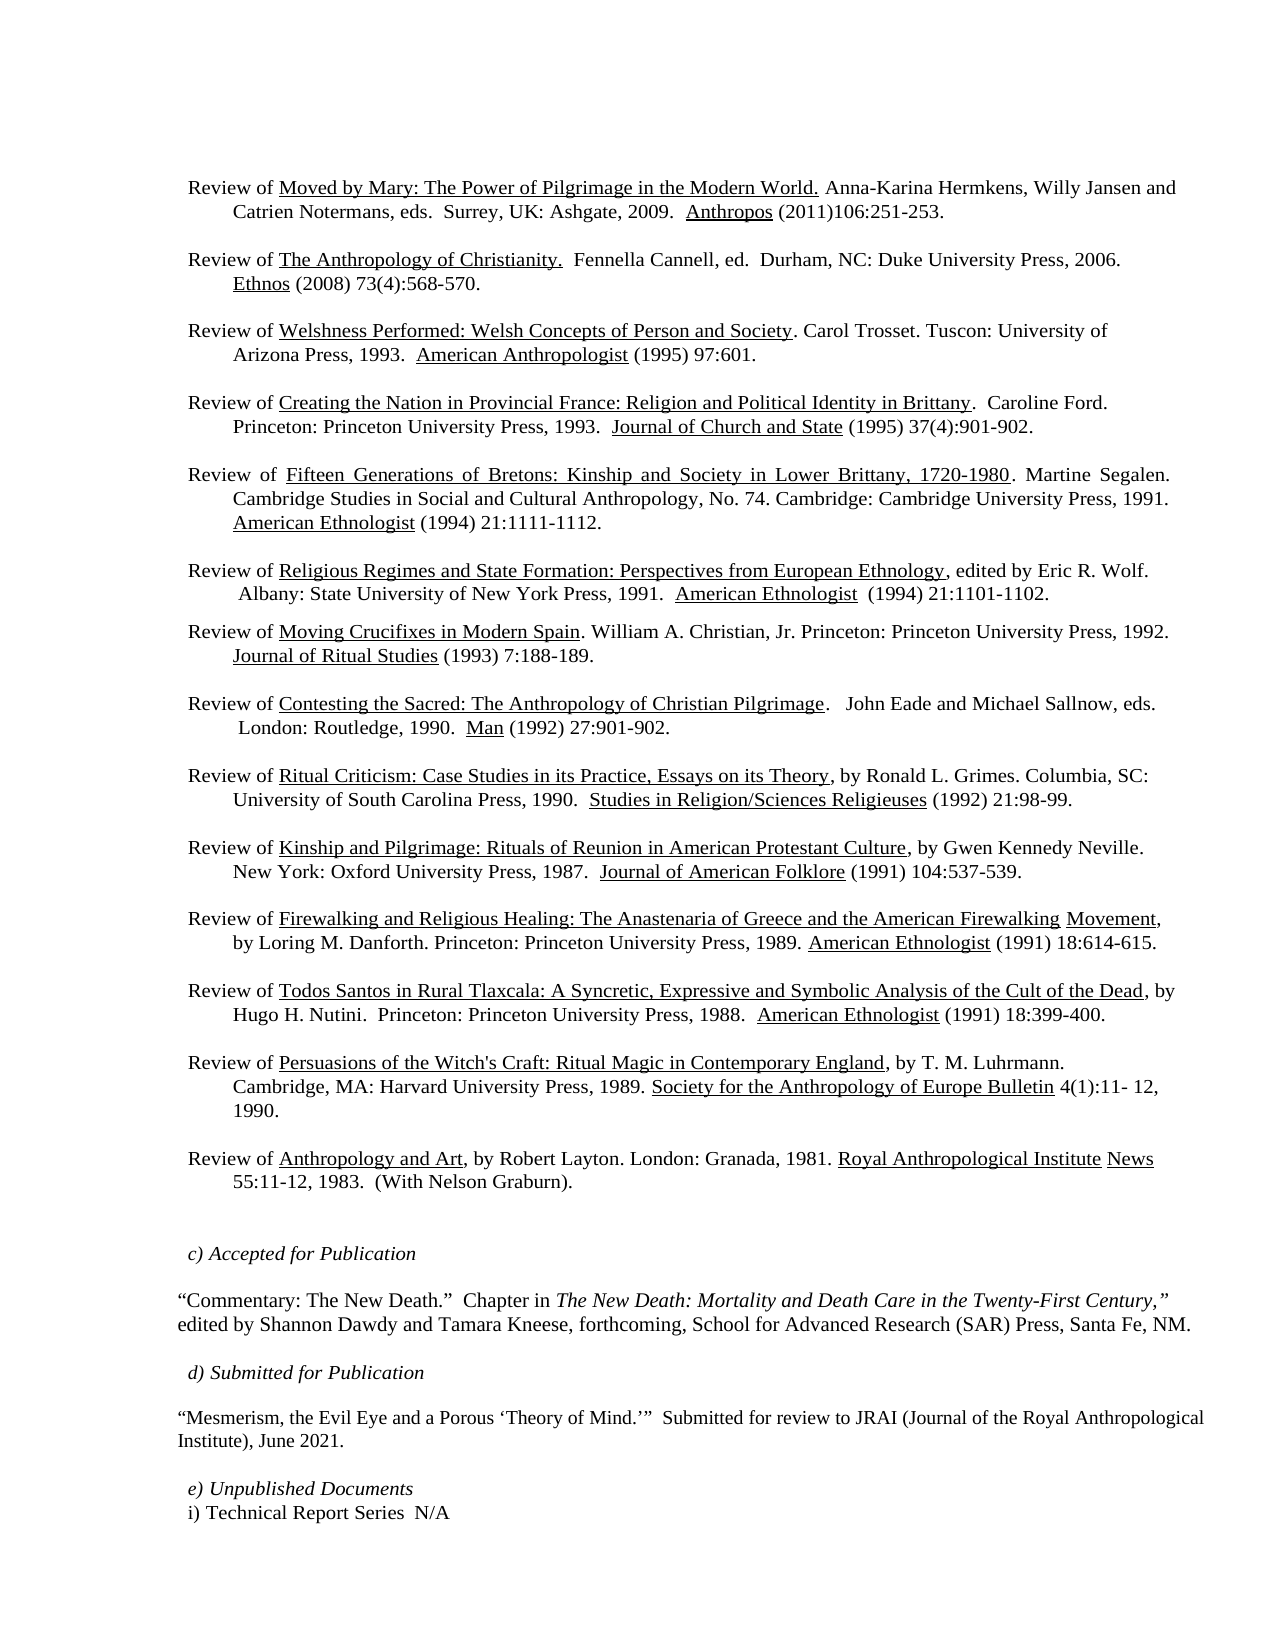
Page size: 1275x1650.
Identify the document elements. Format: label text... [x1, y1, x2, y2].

text Review of The Anthropology of Christianity. Fennella Cannell, ed. Durham, NC: Duke University Press, 2006. [188, 248, 1216, 270]
text Princeton: Princeton University Press, 1993. Journal of Church and State (1995) 37(4):901-902. [233, 415, 1216, 438]
text “Mesmerism, the Evil Eye and a Porous ‘Theory of Mind.’” Submitted for review to JRAI (Journal of the Royal Anthropological Institute), June 2021. [177, 1406, 1216, 1452]
text Review of Moving Crucifixes in Modern Spain. William A. Christian, Jr. Princeton: Princeton University Press, 1992. Journal of Ritual Studies (1993) 7:188-189. [188, 620, 1178, 667]
text Review of Fifteen Generations of Bretons: Kinship and Society in Lower Brittany, 1720-1980. Martine Segalen. Cambridge Studies in Social and Cultural Anthropology, No. 74. Cambridge: Cambridge University Press, 1991. American Ethnologist (1994) 21:1111-1112. [188, 463, 1171, 533]
text Review of Moved by Mary: The Power of Pilgrimage in the Modern World. Anna-Karina Hermkens, Willy Jansen and Catrien Notermans, eds. Surrey, UK: Ashgate, 2009. Anthropos (2011)106:251-253. [188, 176, 1203, 222]
text Ethnos (2008) 73(4):568-570. [233, 272, 1216, 294]
text Review of Contesting the Sacred: The Anthropology of Christian Pilgrimage. John Eade and Michael Sallnow, eds. [188, 692, 1216, 715]
text Review of Ritual Criticism: Case Studies in its Practice, Essays on its Theory, by Ronald L. Grimes. Columbia, SC: University of South Carolina Press, 1990. Studies in Religion/Sciences Religieuses (1992) 21:98-99. [188, 764, 1216, 811]
list Technical Report Series N/A [188, 1501, 1216, 1524]
text London: Routledge, 1990. Man (1992) 27:901-902. [238, 716, 1216, 739]
list Accepted for Publication [188, 1242, 1216, 1265]
list Unpublished Documents [188, 1477, 1216, 1500]
text Review of Religious Regimes and State Formation: Perspectives from European Ethnology, edited by Eric R. Wolf. [188, 559, 1216, 582]
list Submitted for Publication [188, 1361, 1216, 1383]
text Review of Kinship and Pilgrimage: Rituals of Reunion in American Protestant Culture, by Gwen Kennedy Neville. [188, 836, 1216, 859]
text Review of Welshness Performed: Welsh Concepts of Person and Society. Carol Trosset. Tuscon: University of Arizona Press, 1993. American Anthropologist (1995) 97:601. [188, 319, 1178, 366]
text Review of Firewalking and Religious Healing: The Anastenaria of Greece and the American Firewalking Movement, by Loring M. Danforth. Princeton: Princeton University Press, 1989. American Ethnologist (1991) 18:614-615. [188, 907, 1178, 954]
text Review of Todos Santos in Rural Tlaxcala: A Syncretic, Expressive and Symbolic Analysis of the Cult of the Dead, by Hugo H. Nutini. Princeton: Princeton University Press, 1988. American Ethnologist (1991) 18:399-400. [188, 979, 1203, 1026]
text Albany: State University of New York Press, 1991. American Ethnologist (1994) 21:1101-1102. [238, 582, 1216, 605]
text Review of Creating the Nation in Provincial France: Religion and Political Identity in Brittany. Caroline Ford. [188, 391, 1216, 414]
text Review of Anthropology and Art, by Robert Layton. London: Granada, 1981. Royal Anthropological Institute News 55:11-12, 1983. (With Nelson Graburn). [188, 1147, 1178, 1193]
text New York: Oxford University Press, 1987. Journal of American Folklore (1991) 104:537-539. [233, 860, 1216, 883]
text Review of Persuasions of the Witch's Craft: Ritual Magic in Contemporary England, by T. M. Luhrmann. [188, 1051, 1216, 1074]
text Cambridge, MA: Harvard University Press, 1989. Society for the Anthropology of Europe Bulletin 4(1):11- 12, 1990. [233, 1075, 1178, 1122]
text “Commentary: The New Death.” Chapter in The New Death: Mortality and Death Care in the Twenty-First Century,” edited by Shannon Dawdy and Tamara Kneese, forthcoming, School for Advanced Research (SAR) Press, Santa Fe, NM. [177, 1288, 1216, 1336]
